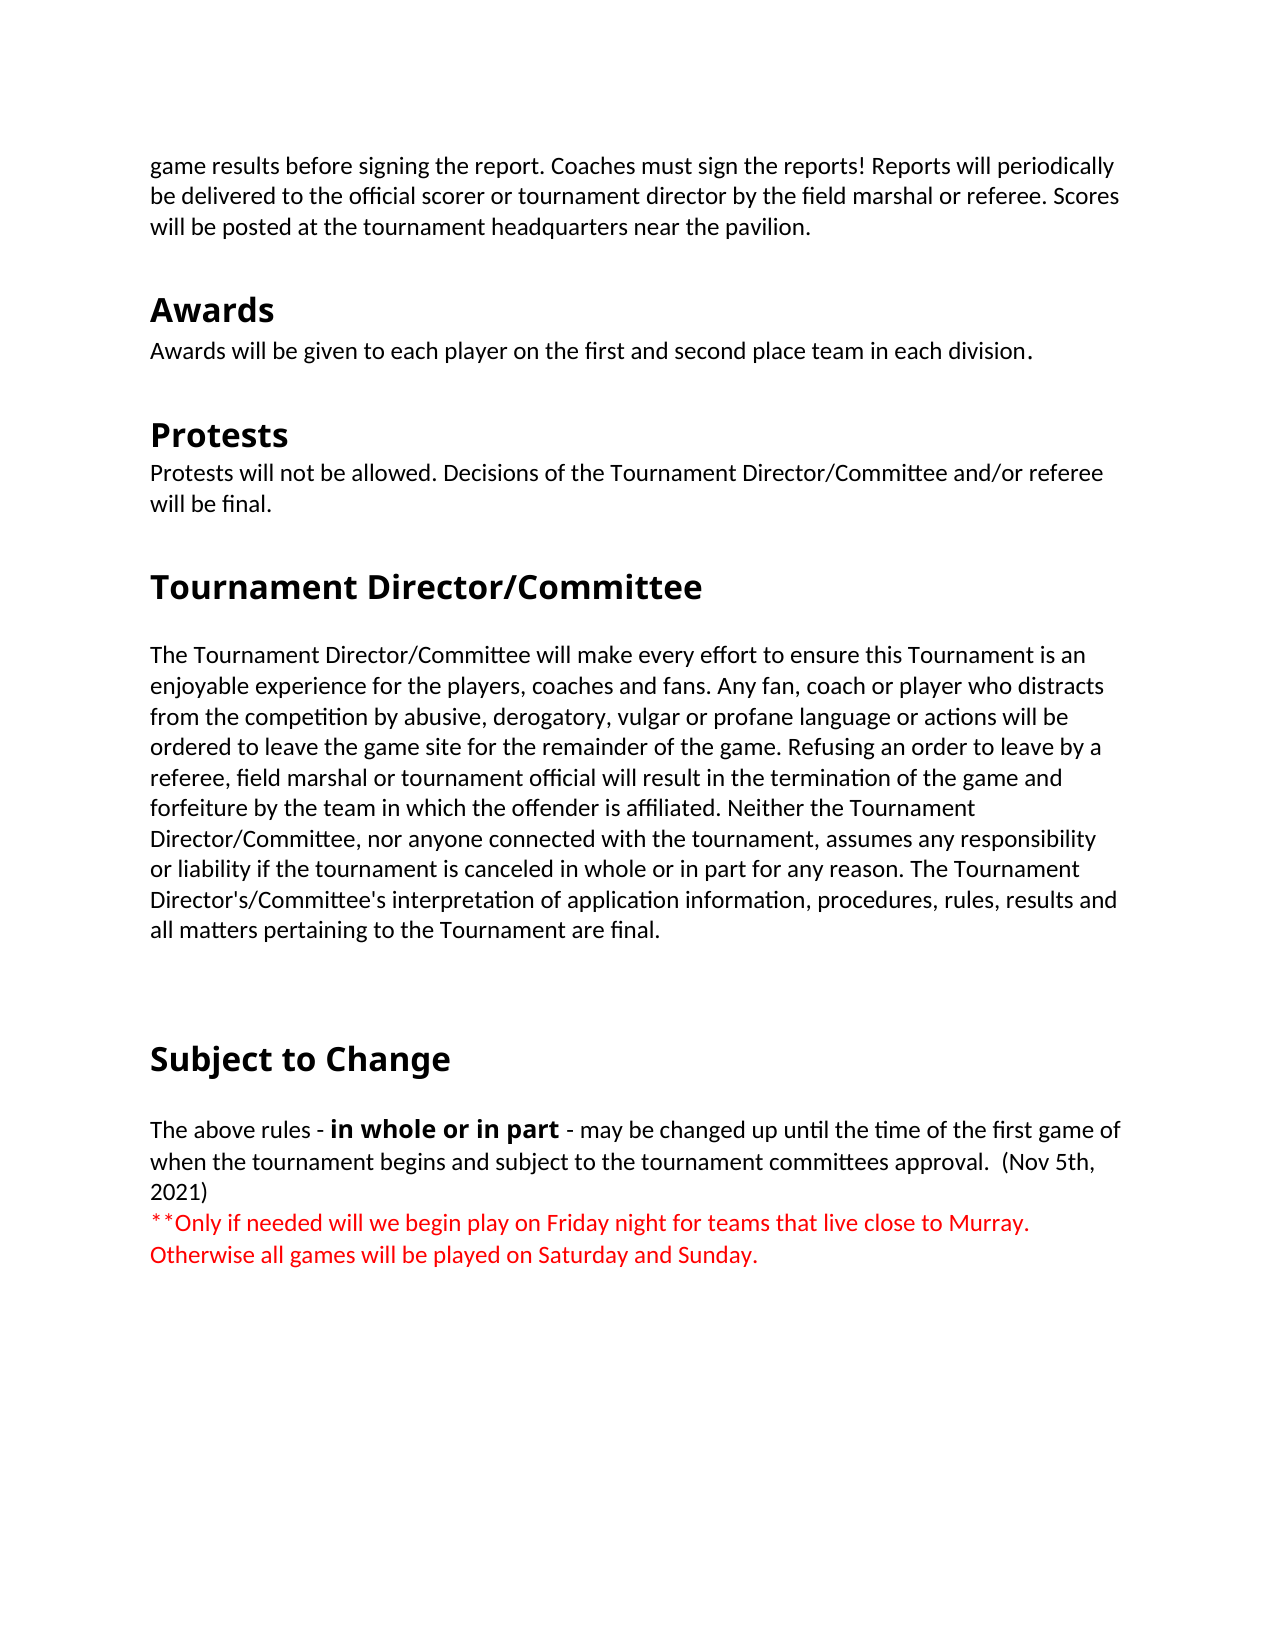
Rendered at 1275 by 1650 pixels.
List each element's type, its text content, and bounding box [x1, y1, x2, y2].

text all matters pertaining to the Tournament are final. [150, 914, 1125, 945]
text forfeiture by the team in which the offender is affiliated. Neither the Tournament [150, 792, 1125, 823]
text Director's/Committee's interpretation of application information, procedures, rules, results and [150, 884, 1125, 914]
text Director/Committee, nor anyone connected with the tournament, assumes any responsibility [150, 823, 1125, 853]
text Awards [150, 287, 1125, 332]
text ordered to leave the game site for the remainder of the game. Refusing an order to leave by a [150, 731, 1125, 762]
text enjoyable experience for the players, coaches and fans. Any fan, coach or player who distracts [150, 670, 1125, 701]
text Awards will be given to each player on the first and second place team in each division. [150, 332, 1125, 366]
text The above rules - in whole or in part - may be changed up until the time of the first game of when the tournament begins and subject to the tournament committees approval. (Nov 5th, 2021) [150, 1112, 1125, 1207]
text **Only if needed will we begin play on Friday night for teams that live close to Murray. Otherwise all games will be played on Saturday and Sunday. [150, 1207, 1125, 1270]
text from the competition by abusive, derogatory, vulgar or profane language or actions will be [150, 701, 1125, 731]
text Protests [150, 412, 1125, 457]
text or liability if the tournament is canceled in whole or in part for any reason. The Tournament [150, 853, 1125, 884]
text Subject to Change [150, 1036, 1125, 1081]
text referee, field marshal or tournament official will result in the termination of the game and [150, 762, 1125, 792]
text The Tournament Director/Committee will make every effort to ensure this Tournament is an [150, 640, 1125, 670]
text game results before signing the report. Coaches must sign the reports! Reports will periodically be delivered to the official scorer or tournament director by the field marshal or referee. Scores will be posted at the tournament headquarters near the pavilion. [150, 150, 1125, 242]
text Tournament Director/Committee [150, 564, 1125, 609]
text Protests will not be allowed. Decisions of the Tournament Director/Committee and/or referee [150, 457, 1125, 488]
text will be final. [150, 488, 1125, 518]
